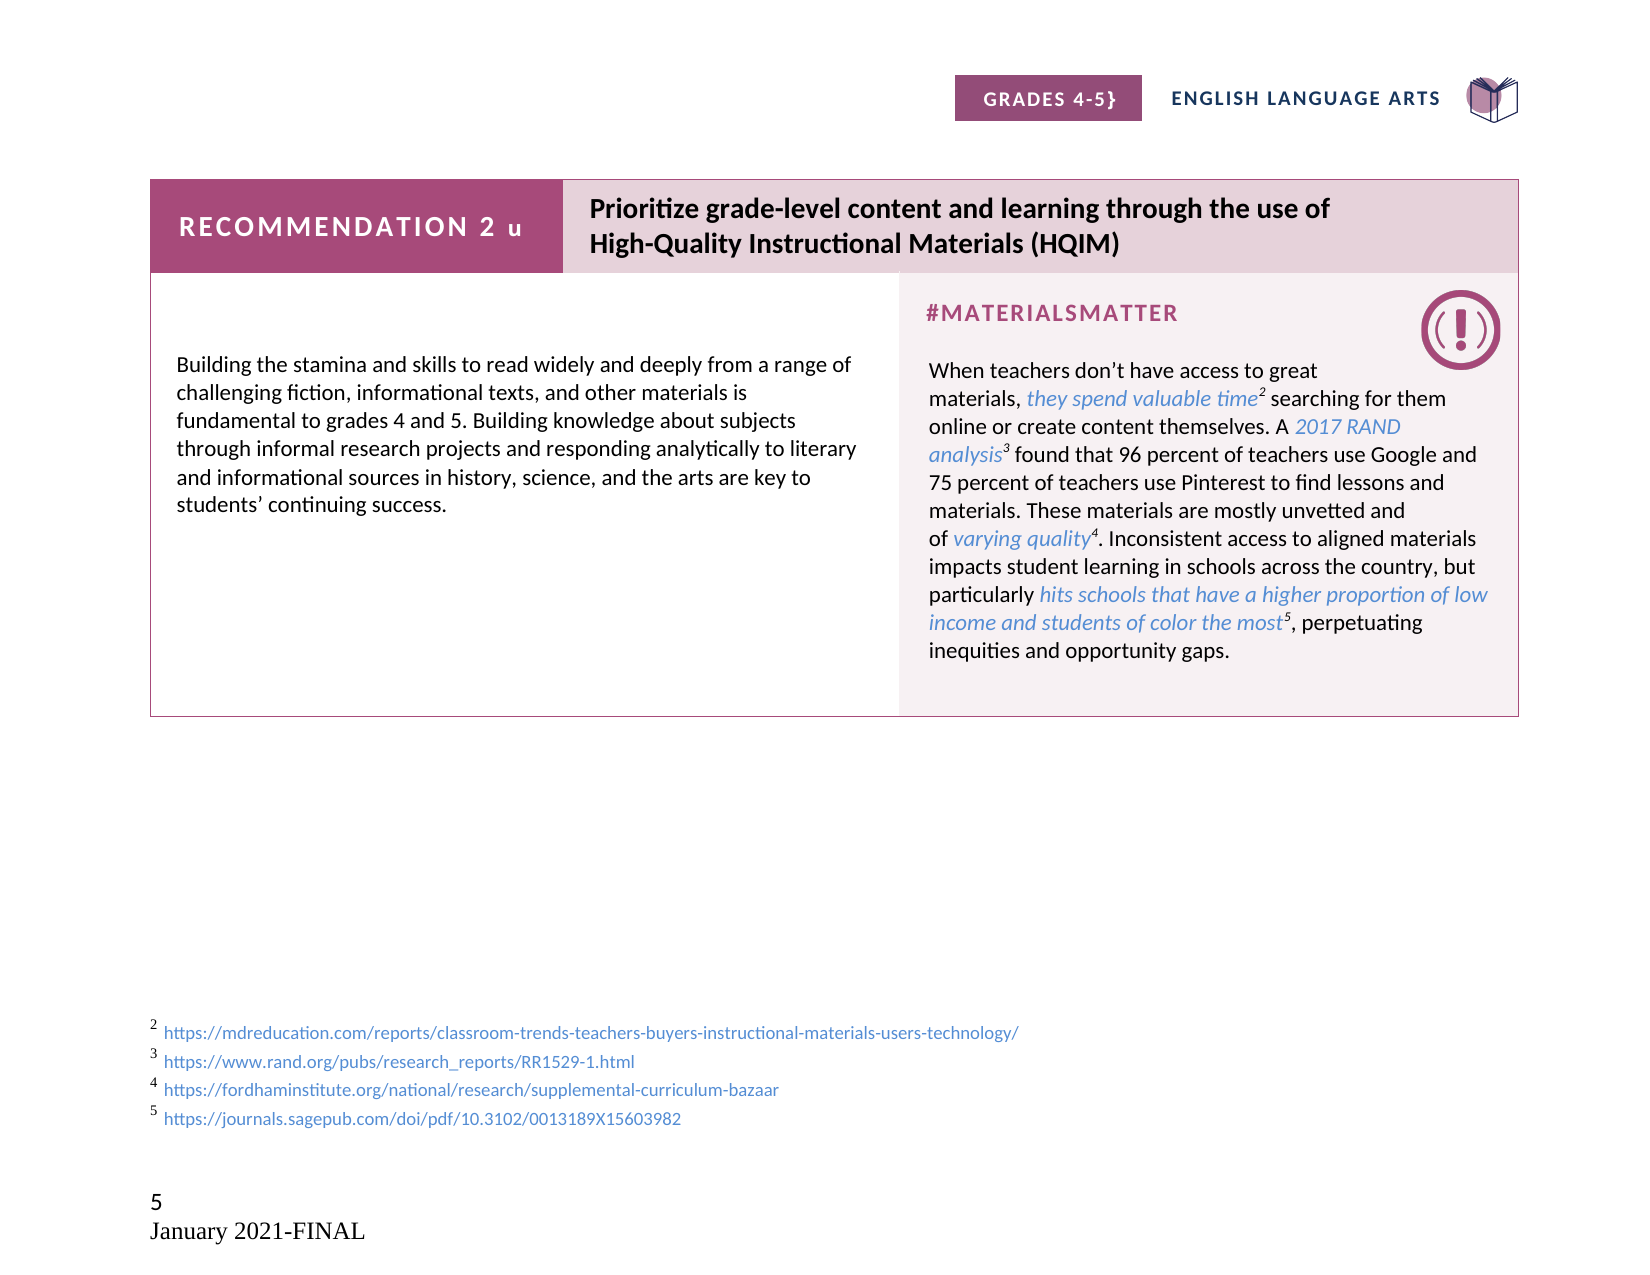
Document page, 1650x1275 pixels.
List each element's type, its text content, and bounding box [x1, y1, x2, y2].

table_cell #MATERIALSMATTER When teachers don’t have access to great materials, they spend valuable time searching for them online or create content themselves. A 2017 RAND analysis found that 96 percent of teachers use Google and 75 percent of teachers use Pinterest to find lessons and materials. These materials are mostly unvetted and of varying quality. Inconsistent access to aligned materials impacts student learning in schools across the country, but particularly hits schools that have a higher proportion of low income and students of color the most, perpetuating inequities and opportunity gaps. [900, 273, 1518, 716]
picture [1421, 290, 1501, 370]
picture [1466, 77, 1518, 123]
table_header RECOMMENDATION 2 u [151, 180, 562, 271]
table_header Prioritize grade-level content and learning through the use of High-Quality Instructional Materials (HQIM) [563, 180, 1518, 271]
table_cell Building the stamina and skills to read widely and deeply from a range of challenging fiction, informational texts, and other materials is fundamental to grades 4 and 5. Building knowledge about subjects through informal research projects and responding analytically to literary and informational sources in history, science, and the arts are key to students’ continuing success. [151, 273, 899, 716]
